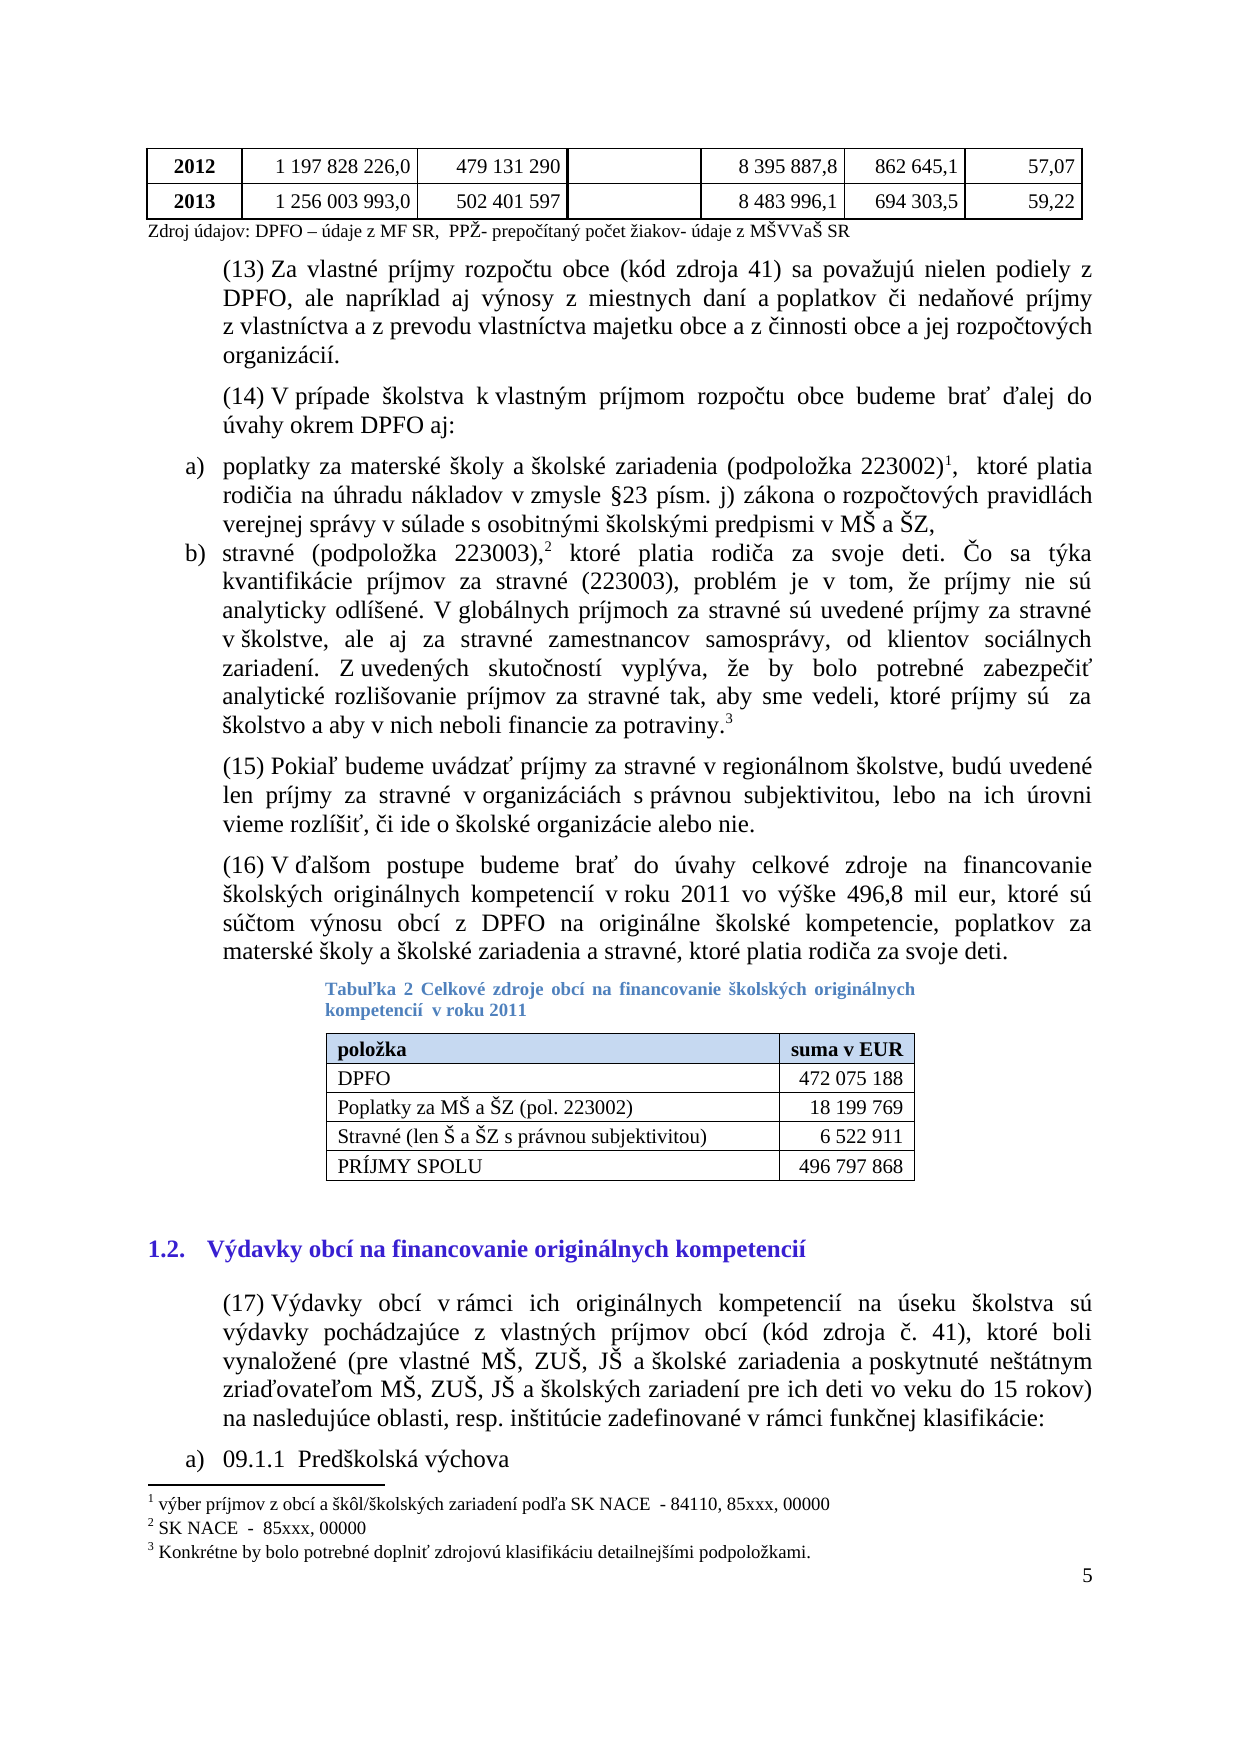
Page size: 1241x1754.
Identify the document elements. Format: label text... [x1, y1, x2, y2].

table_cell 57,07 [966, 149, 1081, 183]
table_header položka [327, 1034, 779, 1063]
table_cell 502 401 597 [418, 184, 566, 218]
table_cell 2013 [148, 184, 241, 218]
table_cell Poplatky za MŠ a ŠZ (pol. 223002) [327, 1093, 779, 1121]
table_cell Stravné (len Š a ŠZ s právnou subjektivitou) [327, 1122, 779, 1150]
table_cell 2012 [148, 149, 241, 183]
table_header suma v EUR [780, 1034, 914, 1063]
text Výdavky obcí na financovanie originálnych kompetencií [148, 1234, 1093, 1263]
table_cell 479 131 290 [418, 149, 566, 183]
list Za vlastné príjmy rozpočtu obce (kód zdroja 41) sa považujú nielen podiely z DPFO, ale napríklad aj výnosy z miestnych daní a poplatkov či nedaňové príjmy z vlastníctva a z prevodu vlastníctva majetku obce a z činnosti obce a jej rozpočtových organizácií. [223, 254, 1093, 369]
table_cell 1 197 828 226,0 [243, 149, 417, 183]
table_cell 472 075 188 [780, 1064, 914, 1092]
table_cell 862 645,1 [845, 149, 964, 183]
list poplatky za materské školy a školské zariadenia (podpoložka 223002), ktoré platia rodičia na úhradu nákladov v zmysle §23 písm. j) zákona o rozpočtových pravidlách verejnej správy v súlade s osobitnými školskými predpismi v MŠ a ŠZ, [185, 451, 1093, 538]
table_cell 59,22 [966, 184, 1081, 218]
table_cell [569, 184, 700, 218]
table_cell 8 483 996,1 [702, 184, 844, 218]
table_cell 694 303,5 [845, 184, 964, 218]
table_cell 1 256 003 993,0 [243, 184, 417, 218]
list stravné (podpoložka 223003), ktoré platia rodiča za svoje deti. Čo sa týka kvantifikácie príjmov za stravné (223003), problém je v tom, že príjmy nie sú analyticky odlíšené. V globálnych príjmoch za stravné sú uvedené príjmy za stravné v školstve, ale aj za stravné zamestnancov samosprávy, od klientov sociálnych zariadení. Z uvedených skutočností vyplýva, že by bolo potrebné zabezpečiť analytické rozlišovanie príjmov za stravné tak, aby sme vedeli, ktoré príjmy sú za školstvo a aby v nich neboli financie za potraviny. [185, 538, 1093, 739]
table_cell 8 395 887,8 [702, 149, 844, 183]
table_cell [569, 149, 700, 183]
list 09.1.1 Predškolská výchova [185, 1444, 1093, 1473]
table_cell 496 797 868 [780, 1151, 914, 1180]
text Zdroj údajov: DPFO – údaje z MF SR, PPŽ- prepočítaný počet žiakov- údaje z MŠVVaŠ SR [148, 220, 1093, 241]
table_cell DPFO [327, 1064, 779, 1092]
list Pokiaľ budeme uvádzať príjmy za stravné v regionálnom školstve, budú uvedené len príjmy za stravné v organizáciách s právnou subjektivitou, lebo na ich úrovni vieme rozlíšiť, či ide o školské organizácie alebo nie. [223, 751, 1093, 838]
list Výdavky obcí v rámci ich originálnych kompetencií na úseku školstva sú výdavky pochádzajúce z vlastných príjmov obcí (kód zdroja č. 41), ktoré boli vynaložené (pre vlastné MŠ, ZUŠ, JŠ a školské zariadenia a poskytnuté neštátnym zriaďovateľom MŠ, ZUŠ, JŠ a školských zariadení pre ich deti vo veku do 15 rokov) na nasledujúce oblasti, resp. inštitúcie zadefinované v rámci funkčnej klasifikácie: [223, 1288, 1093, 1432]
list V ďalšom postupe budeme brať do úvahy celkové zdroje na financovanie školských originálnych kompetencií v roku 2011 vo výške 496,8 mil eur, ktoré sú súčtom výnosu obcí z DPFO na originálne školské kompetencie, poplatkov za materské školy a školské zariadenia a stravné, ktoré platia rodiča za svoje deti. [223, 850, 1093, 965]
table_cell 18 199 769 [780, 1093, 914, 1121]
text Tabuľka 2 Celkové zdroje obcí na financovanie školských originálnych kompetencií v roku 2011 [325, 978, 915, 1021]
table_cell PRÍJMY SPOLU [327, 1151, 779, 1180]
list V prípade školstva k vlastným príjmom rozpočtu obce budeme brať ďalej do úvahy okrem DPFO aj: [223, 381, 1093, 439]
table_cell 6 522 911 [780, 1122, 914, 1150]
